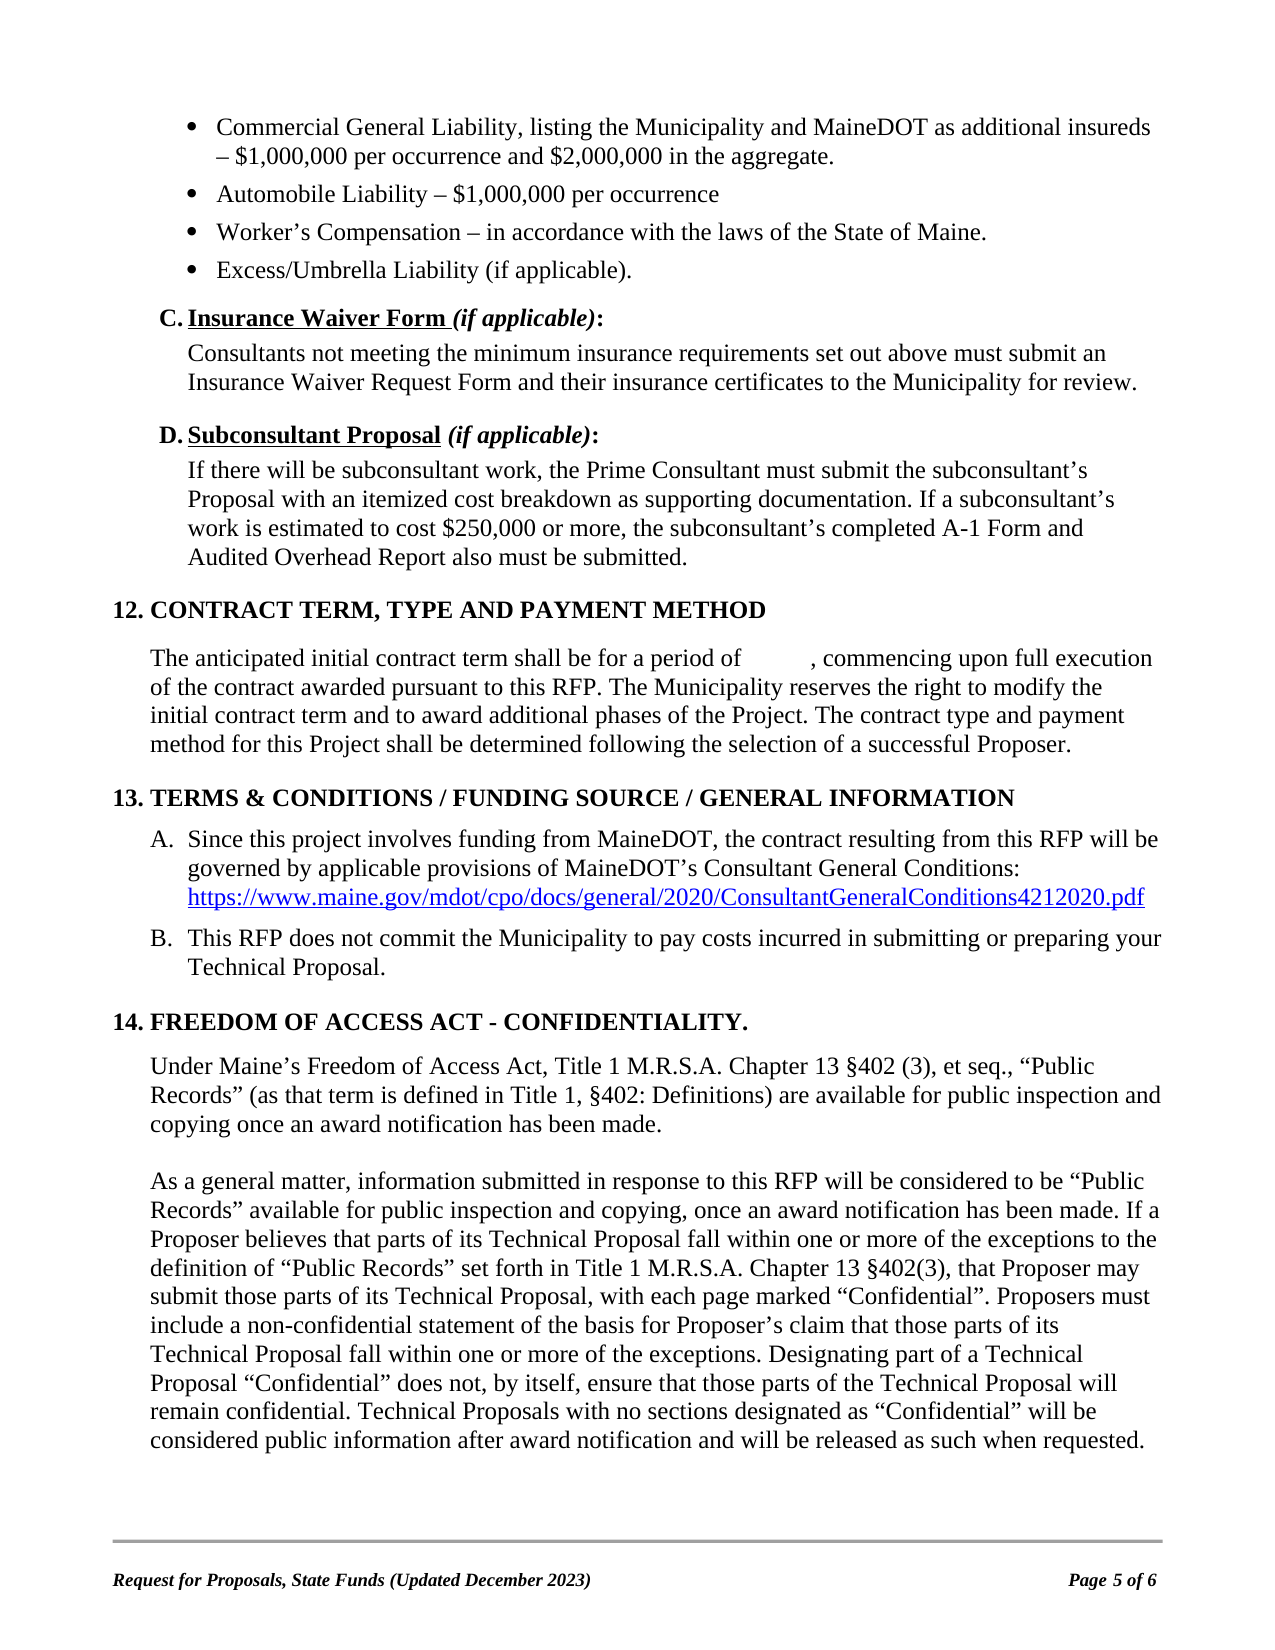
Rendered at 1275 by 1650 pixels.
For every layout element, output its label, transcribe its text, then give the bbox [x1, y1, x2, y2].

list Worker’s Compensation – in accordance with the laws of the State of Maine. [187, 217, 1162, 246]
list Since this project involves funding from MaineDOT, the contract resulting from this RFP will be governed by applicable provisions of MaineDOT’s Consultant General Conditions: https://www.maine.gov/mdot/cpo/docs/general/2020/ConsultantGeneralConditions4212020.pdf [150, 824, 1162, 911]
text As a general matter, information submitted in response to this RFP will be considered to be “Public Records” available for public inspection and copying, once an award notification has been made. If a Proposer believes that parts of its Technical Proposal fall within one or more of the exceptions to the definition of “Public Records” set forth in Title 1 M.R.S.A. Chapter 13 §402(3), that Proposer may submit those parts of its Technical Proposal, with each page marked “Confidential”. Proposers must include a non-confidential statement of the basis for Proposer’s claim that those parts of its Technical Proposal fall within one or more of the exceptions. Designating part of a Technical Proposal “Confidential” does not, by itself, ensure that those parts of the Technical Proposal will remain confidential. Technical Proposals with no sections designated as “Confidential” will be considered public information after award notification and will be released as such when requested. [150, 1166, 1162, 1454]
text Under Maine’s Freedom of Access Act, Title 1 M.R.S.A. Chapter 13 §402 (3), et seq., “Public Records” (as that term is defined in Title 1, §402: Definitions) are available for public inspection and copying once an award notification has been made. [150, 1051, 1162, 1138]
list CONTRACT TERM, TYPE AND PAYMENT METHOD [112, 596, 1162, 624]
list TERMS & CONDITIONS / FUNDING SOURCE / GENERAL INFORMATION [112, 783, 1162, 812]
text The anticipated initial contract term shall be for a period of , commencing upon full execution of the contract awarded pursuant to this RFP. The Municipality reserves the right to modify the initial contract term and to award additional phases of the Project. The contract type and payment method for this Project shall be determined following the selection of a successful Proposer. [150, 643, 1162, 758]
list Automobile Liability – $1,000,000 per occurrence [187, 179, 1162, 208]
list Excess/Umbrella Liability (if applicable). [187, 256, 1162, 284]
list Insurance Waiver Form (if applicable): [159, 303, 1162, 332]
title FREEDOM OF ACCESS ACT - CONFIDENTIALITY. [112, 1007, 1162, 1036]
list Subconsultant Proposal (if applicable): [159, 421, 1162, 449]
list Commercial General Liability, listing the Municipality and MaineDOT as additional insureds – $1,000,000 per occurrence and $2,000,000 in the aggregate. [187, 112, 1162, 170]
text Consultants not meeting the minimum insurance requirements set out above must submit an Insurance Waiver Request Form and their insurance certificates to the Municipality for review. [187, 338, 1162, 396]
list This RFP does not commit the Municipality to pay costs incurred in submitting or preparing your Technical Proposal. [150, 923, 1162, 981]
text If there will be subconsultant work, the Prime Consultant must submit the subconsultant’s Proposal with an itemized cost breakdown as supporting documentation. If a subconsultant’s work is estimated to cost $250,000 or more, the subconsultant’s completed A-1 Form and Audited Overhead Report also must be submitted. [187, 456, 1162, 571]
